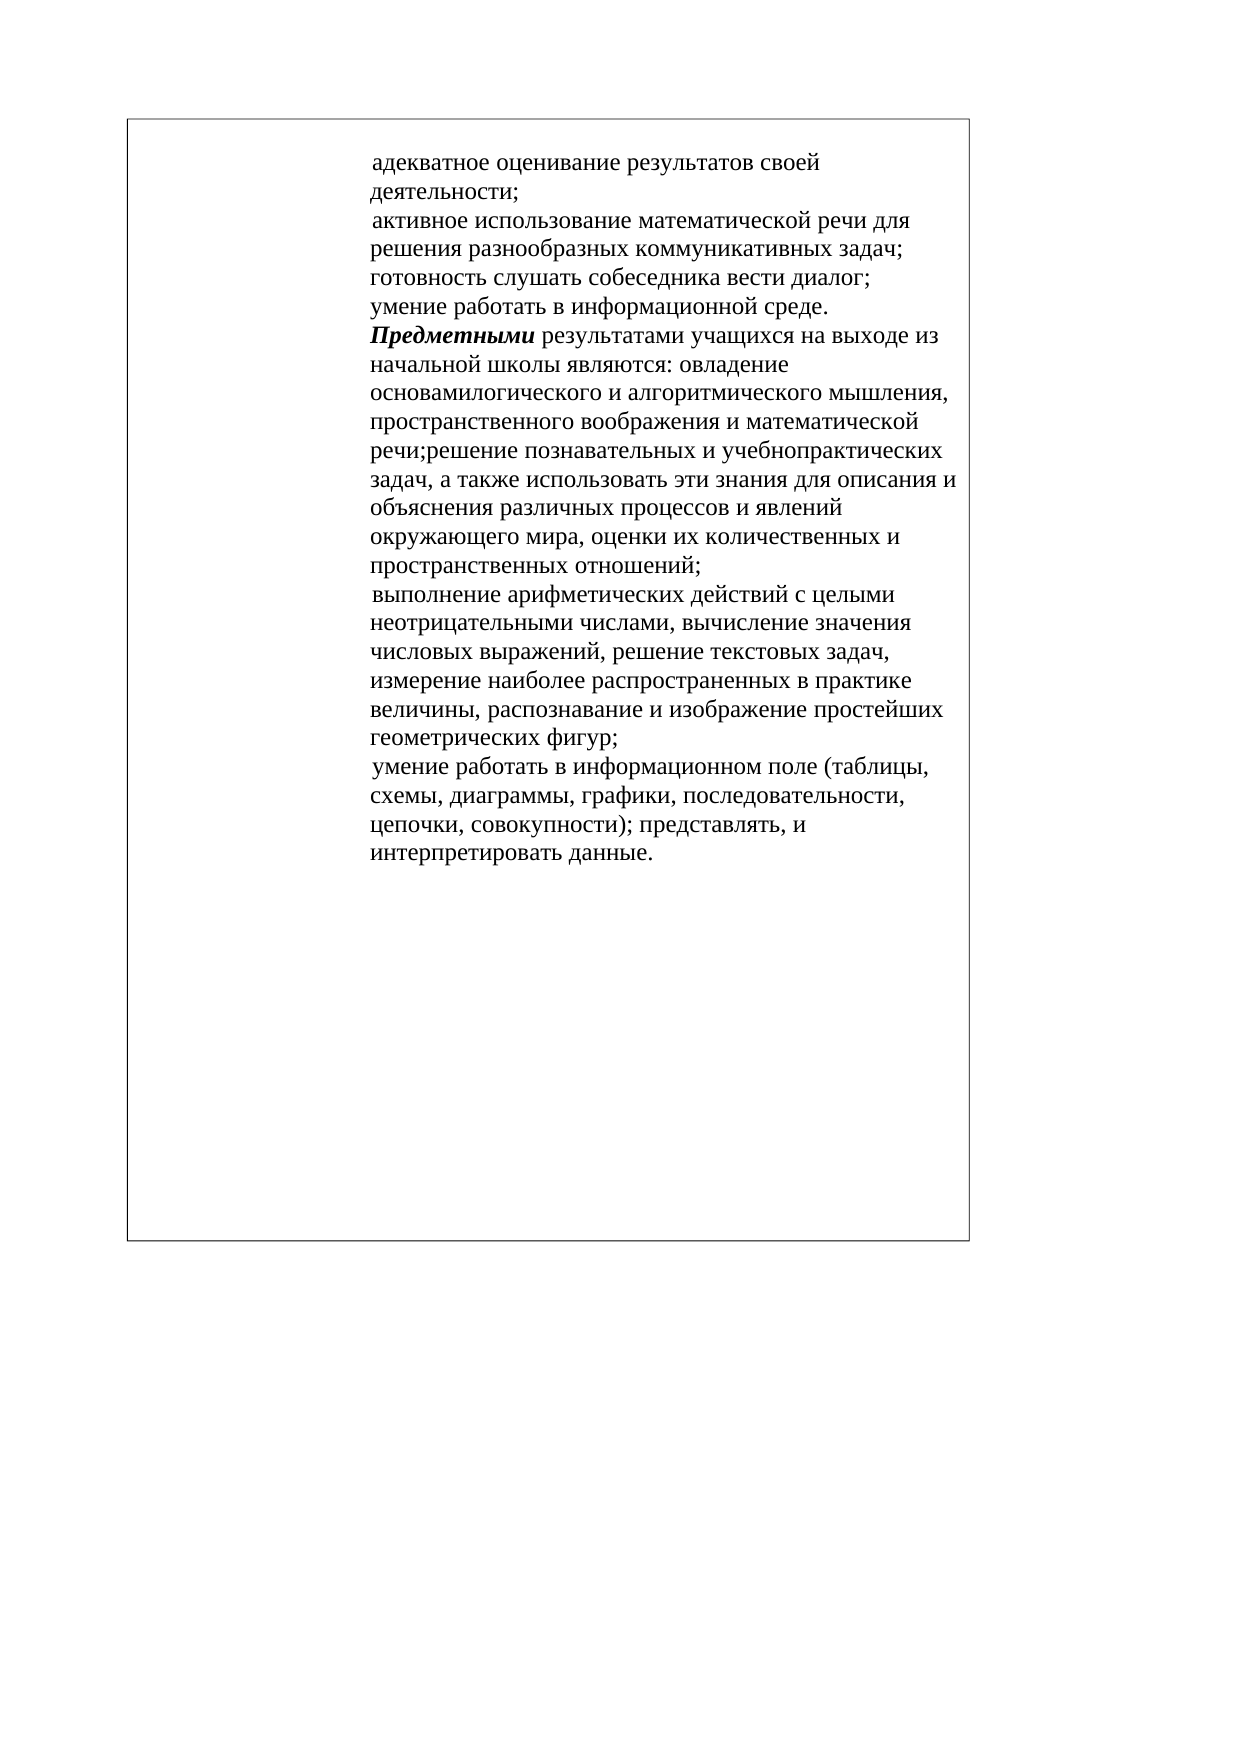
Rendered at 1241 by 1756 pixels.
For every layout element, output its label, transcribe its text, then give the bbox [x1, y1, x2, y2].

text умение работать в информационном поле (таблицы, схемы, диаграммы, графики, последовательности, цепочки, совокупности); представлять, и интерпретировать данные. [370, 751, 932, 866]
text выполнение арифметических действий с целыми неотрицательными числами, вычисление значения числовых выражений, решение текстовых задач, измерение наиболее распространенных в практике величины, распознавание и изображение простейших геометрических фигур; [370, 579, 991, 751]
text адекватное оценивание результатов своей деятельности; [370, 147, 821, 205]
text Предметными результатами учащихся на выходе из начальной школы являются: овладение основамилогического и алгоритмического мышления, пространственного воображения и математической речи;решение познавательных и учебнопрактических задач, а также использовать эти знания для описания и объяснения различных процессов и явлений окружающего мира, оценки их количественных и пространственных отношений; [370, 320, 991, 579]
text активное использование математической речи для решения разнообразных коммуникативных задач; готовность слушать собеседника вести диалог; умение работать в информационной среде. [370, 205, 911, 320]
